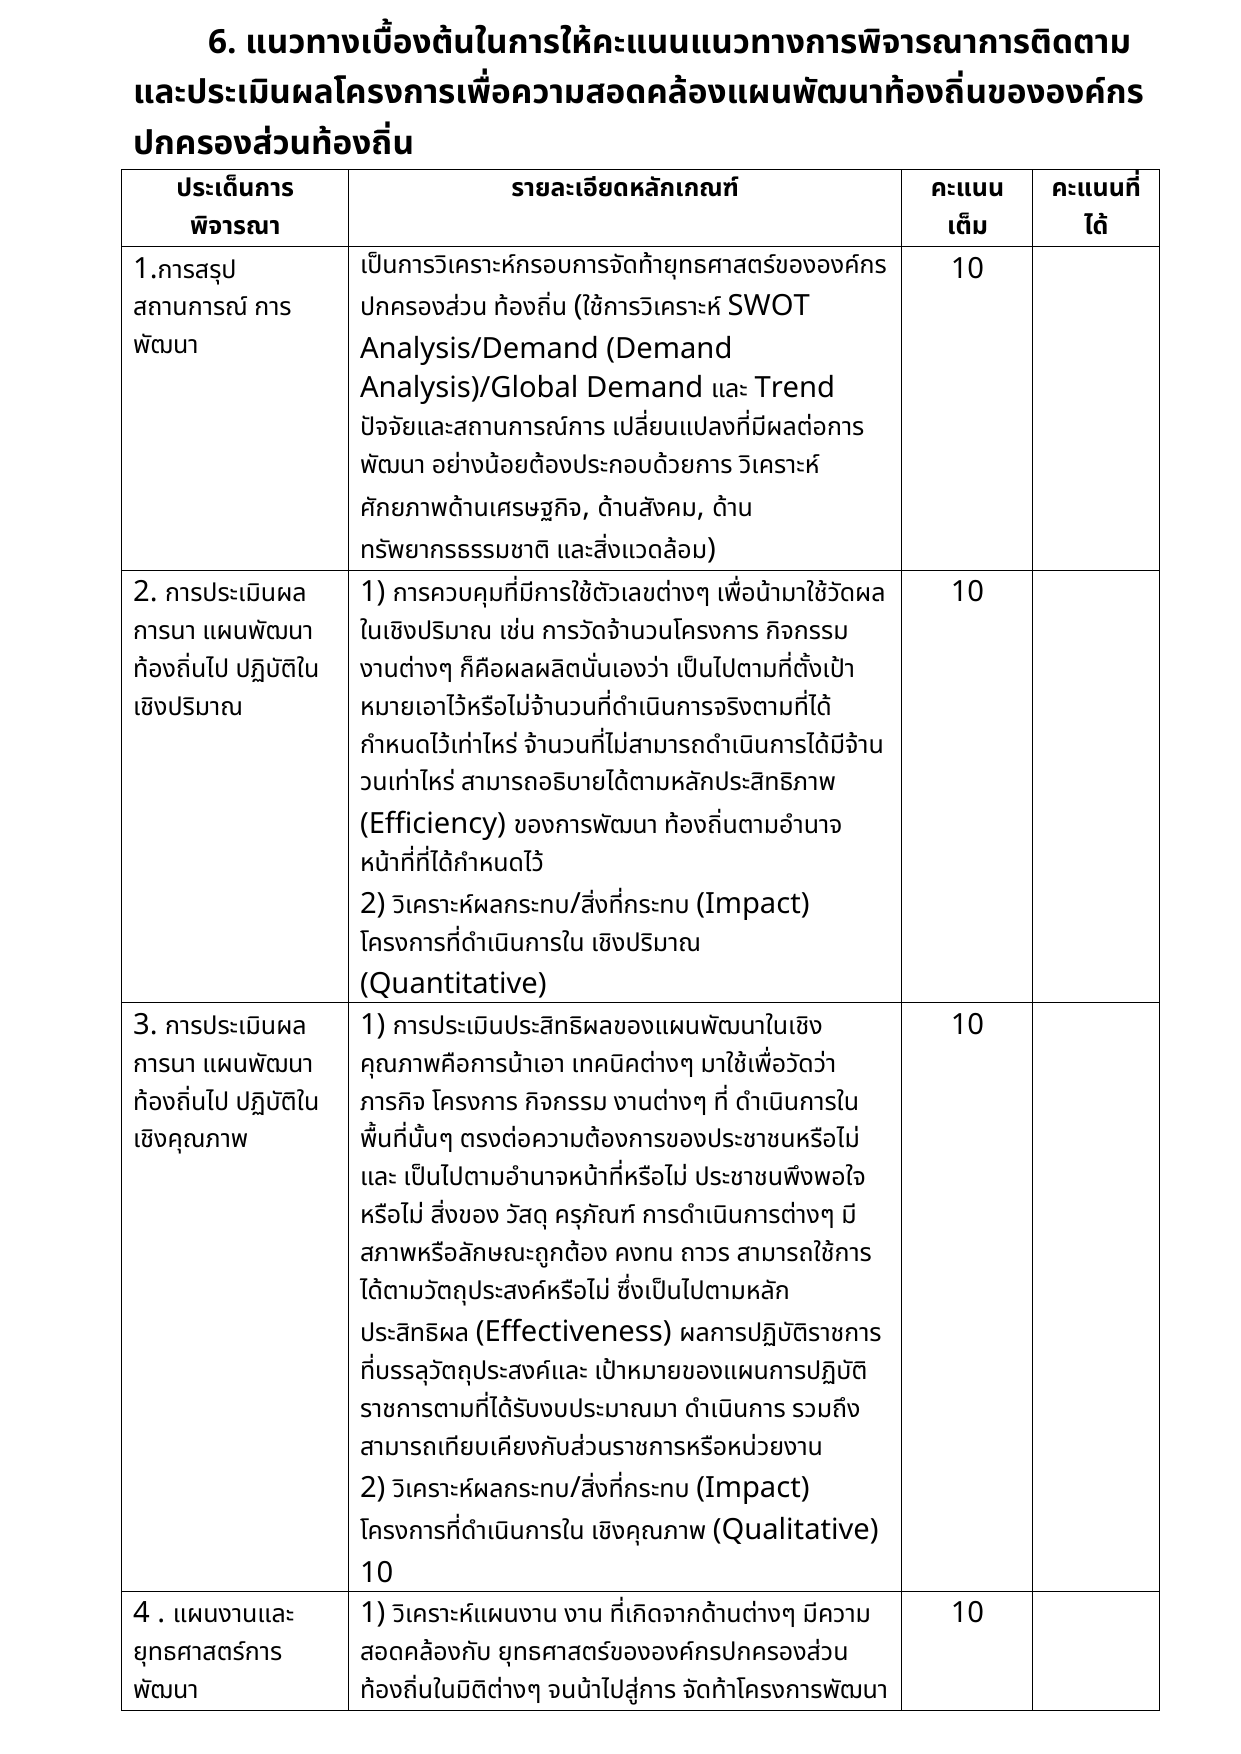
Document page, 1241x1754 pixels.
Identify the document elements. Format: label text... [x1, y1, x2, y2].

table_cell 2. การประเมินผลการนา แผนพัฒนาท้องถิ่นไป ปฏิบัติในเชิงปริมาณ [122, 571, 348, 1002]
table_cell 10 [902, 1592, 1032, 1710]
table_cell 1) การประเมินประสิทธิผลของแผนพัฒนาในเชิงคุณภาพคือการน้าเอา เทคนิคต่างๆ มาใช้เพื่อวัดว่าภารกิจ โครงการ กิจกรรม งานต่างๆ ที่ ดำเนินการในพื้นที่นั้นๆ ตรงต่อความต้องการของประชาชนหรือไม่และ เป็นไปตามอำนาจหน้าที่หรือไม่ ประชาชนพึงพอใจหรือไม่ สิ่งของ วัสดุ ครุภัณฑ์ การดำเนินการต่างๆ มีสภาพหรือลักษณะถูกต้อง คงทน ถาวร สามารถใช้การได้ตามวัตถุประสงค์หรือไม่ ซึ่งเป็นไปตามหลักประสิทธิผล (Effectiveness) ผลการปฏิบัติราชการที่บรรลุวัตถุประสงค์และ เป้าหมายของแผนการปฏิบัติราชการตามที่ได้รับงบประมาณมา ดำเนินการ รวมถึงสามารถเทียบเคียงกับส่วนราชการหรือหน่วยงาน 2) วิเคราะห์ผลกระทบ/สิ่งที่กระทบ (Impact) โครงการที่ดำเนินการใน เชิงคุณภาพ (Qualitative) 10 [349, 1003, 901, 1591]
text 6. แนวทางเบื้องต้นในการให้คะแนนแนวทางการพิจารณาการติดตามและประเมินผลโครงการเพื่อความสอดคล้องแผนพัฒนาท้องถิ่นขององค์กรปกครองส่วนท้องถิ่น [133, 18, 1167, 169]
table_header ประเด็นการพิจารณา [122, 170, 348, 246]
table_header รายละเอียดหลักเกณฑ์ [349, 170, 901, 246]
table_header คะแนนที่ได้ [1033, 170, 1159, 246]
table_header คะแนนเต็ม [902, 170, 1032, 246]
table_cell 10 [902, 1003, 1032, 1591]
table_cell [1033, 247, 1159, 569]
table_cell [1033, 1592, 1159, 1710]
table_cell [1033, 1003, 1159, 1591]
table_cell 10 [902, 247, 1032, 569]
table_cell เป็นการวิเคราะห์กรอบการจัดท้ายุทธศาสตร์ขององค์กรปกครองส่วน ท้องถิ่น (ใช้การวิเคราะห์ SWOT Analysis/Demand (Demand Analysis)/Global Demand และ Trend ปัจจัยและสถานการณ์การ เปลี่ยนแปลงที่มีผลต่อการพัฒนา อย่างน้อยต้องประกอบด้วยการ วิเคราะห์ศักยภาพด้านเศรษฐกิจ, ด้านสังคม, ด้านทรัพยากรธรรมชาติ และสิ่งแวดล้อม) [349, 247, 901, 569]
table_cell 3. การประเมินผลการนา แผนพัฒนาท้องถิ่นไป ปฏิบัติในเชิงคุณภาพ [122, 1003, 348, 1591]
table_cell [1033, 571, 1159, 1002]
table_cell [122, 1592, 348, 1710]
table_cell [349, 1592, 901, 1710]
table_cell 1.การสรุปสถานการณ์ การพัฒนา [122, 247, 348, 569]
table_cell 10 [902, 571, 1032, 1002]
table_cell 1) การควบคุมที่มีการใช้ตัวเลขต่างๆ เพื่อน้ามาใช้วัดผลในเชิงปริมาณ เช่น การวัดจ้านวนโครงการ กิจกรรม งานต่างๆ ก็คือผลผลิตนั่นเองว่า เป็นไปตามที่ตั้งเป้าหมายเอาไว้หรือไม่จ้านวนที่ดำเนินการจริงตามที่ได้ กำหนดไว้เท่าไหร่ จ้านวนที่ไม่สามารถดำเนินการได้มีจ้านวนเท่าไหร่ สามารถอธิบายได้ตามหลักประสิทธิภาพ (Efficiency) ของการพัฒนา ท้องถิ่นตามอำนาจหน้าที่ที่ได้กำหนดไว้ 2) วิเคราะห์ผลกระทบ/สิ่งที่กระทบ (Impact) โครงการที่ดำเนินการใน เชิงปริมาณ (Quantitative) [349, 571, 901, 1002]
